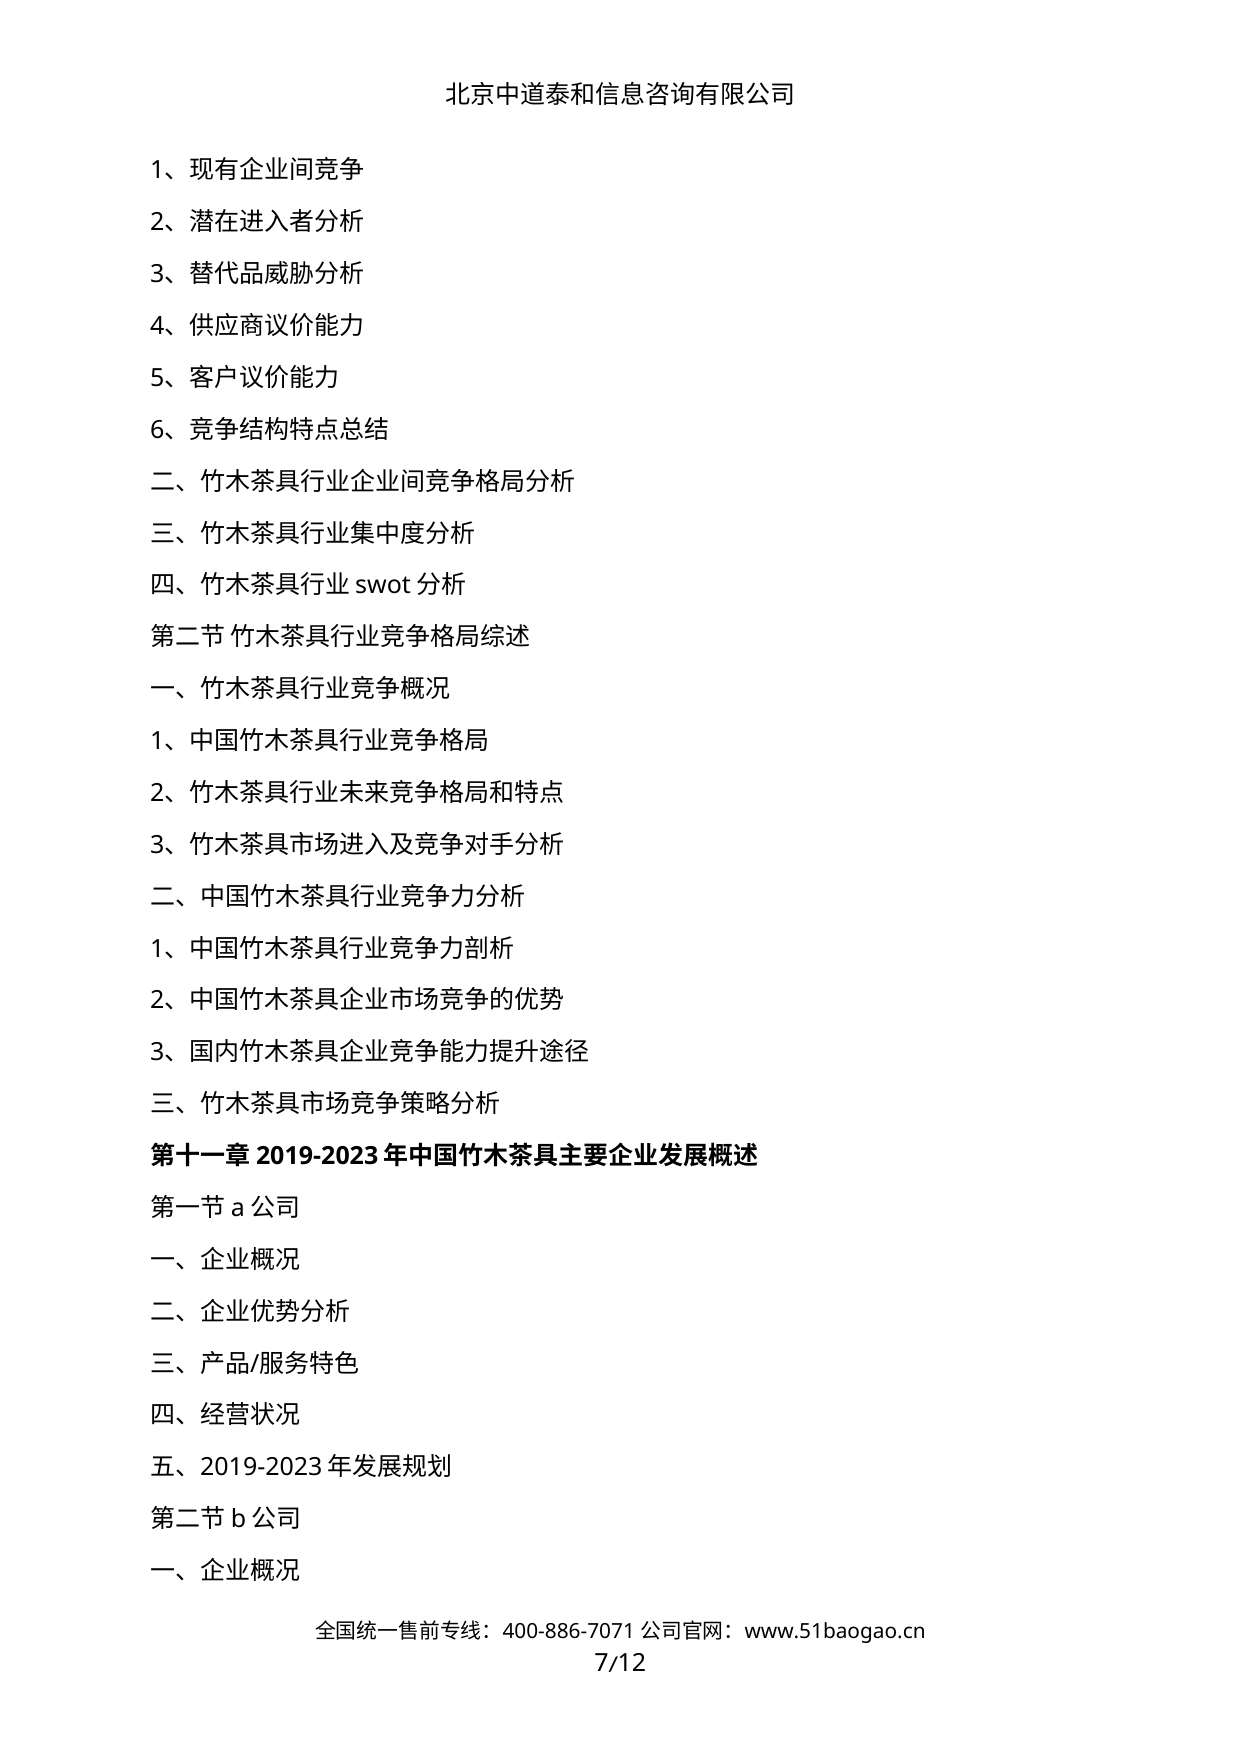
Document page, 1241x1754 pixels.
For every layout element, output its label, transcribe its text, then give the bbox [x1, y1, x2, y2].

text 二、竹木茶具行业企业间竞争格局分析 [150, 461, 1090, 497]
text 2、潜在进入者分析 [150, 202, 1090, 238]
text 2、竹木茶具行业未来竞争格局和特点 [150, 772, 1090, 809]
text 三、竹木茶具市场竞争策略分析 [150, 1084, 1090, 1120]
text 5、客户议价能力 [150, 357, 1090, 394]
text 第二节 竹木茶具行业竞争格局综述 [150, 617, 1090, 653]
text 三、竹木茶具行业集中度分析 [150, 513, 1090, 549]
text 二、企业优势分析 [150, 1291, 1090, 1327]
text 第二节 b公司 [150, 1499, 1090, 1535]
text 三、产品/服务特色 [150, 1343, 1090, 1379]
text 1、现有企业间竞争 [150, 150, 1090, 186]
text 二、中国竹木茶具行业竞争力分析 [150, 876, 1090, 912]
text 3、竹木茶具市场进入及竞争对手分析 [150, 824, 1090, 861]
text 四、经营状况 [150, 1395, 1090, 1431]
text 四、竹木茶具行业swot分析 [150, 565, 1090, 601]
text 4、供应商议价能力 [150, 306, 1090, 342]
text 一、企业概况 [150, 1551, 1090, 1587]
text 五、2019-2023年发展规划 [150, 1447, 1090, 1483]
text 一、企业概况 [150, 1239, 1090, 1276]
text 6、竞争结构特点总结 [150, 409, 1090, 446]
text 3、替代品威胁分析 [150, 254, 1090, 290]
text 第十一章 2019-2023年中国竹木茶具主要企业发展概述 [150, 1136, 1090, 1172]
text 2、中国竹木茶具企业市场竞争的优势 [150, 980, 1090, 1016]
text 3、国内竹木茶具企业竞争能力提升途径 [150, 1032, 1090, 1068]
text 一、竹木茶具行业竞争概况 [150, 669, 1090, 705]
text 第一节 a公司 [150, 1187, 1090, 1224]
text 1、中国竹木茶具行业竞争力剖析 [150, 928, 1090, 964]
text 1、中国竹木茶具行业竞争格局 [150, 721, 1090, 757]
